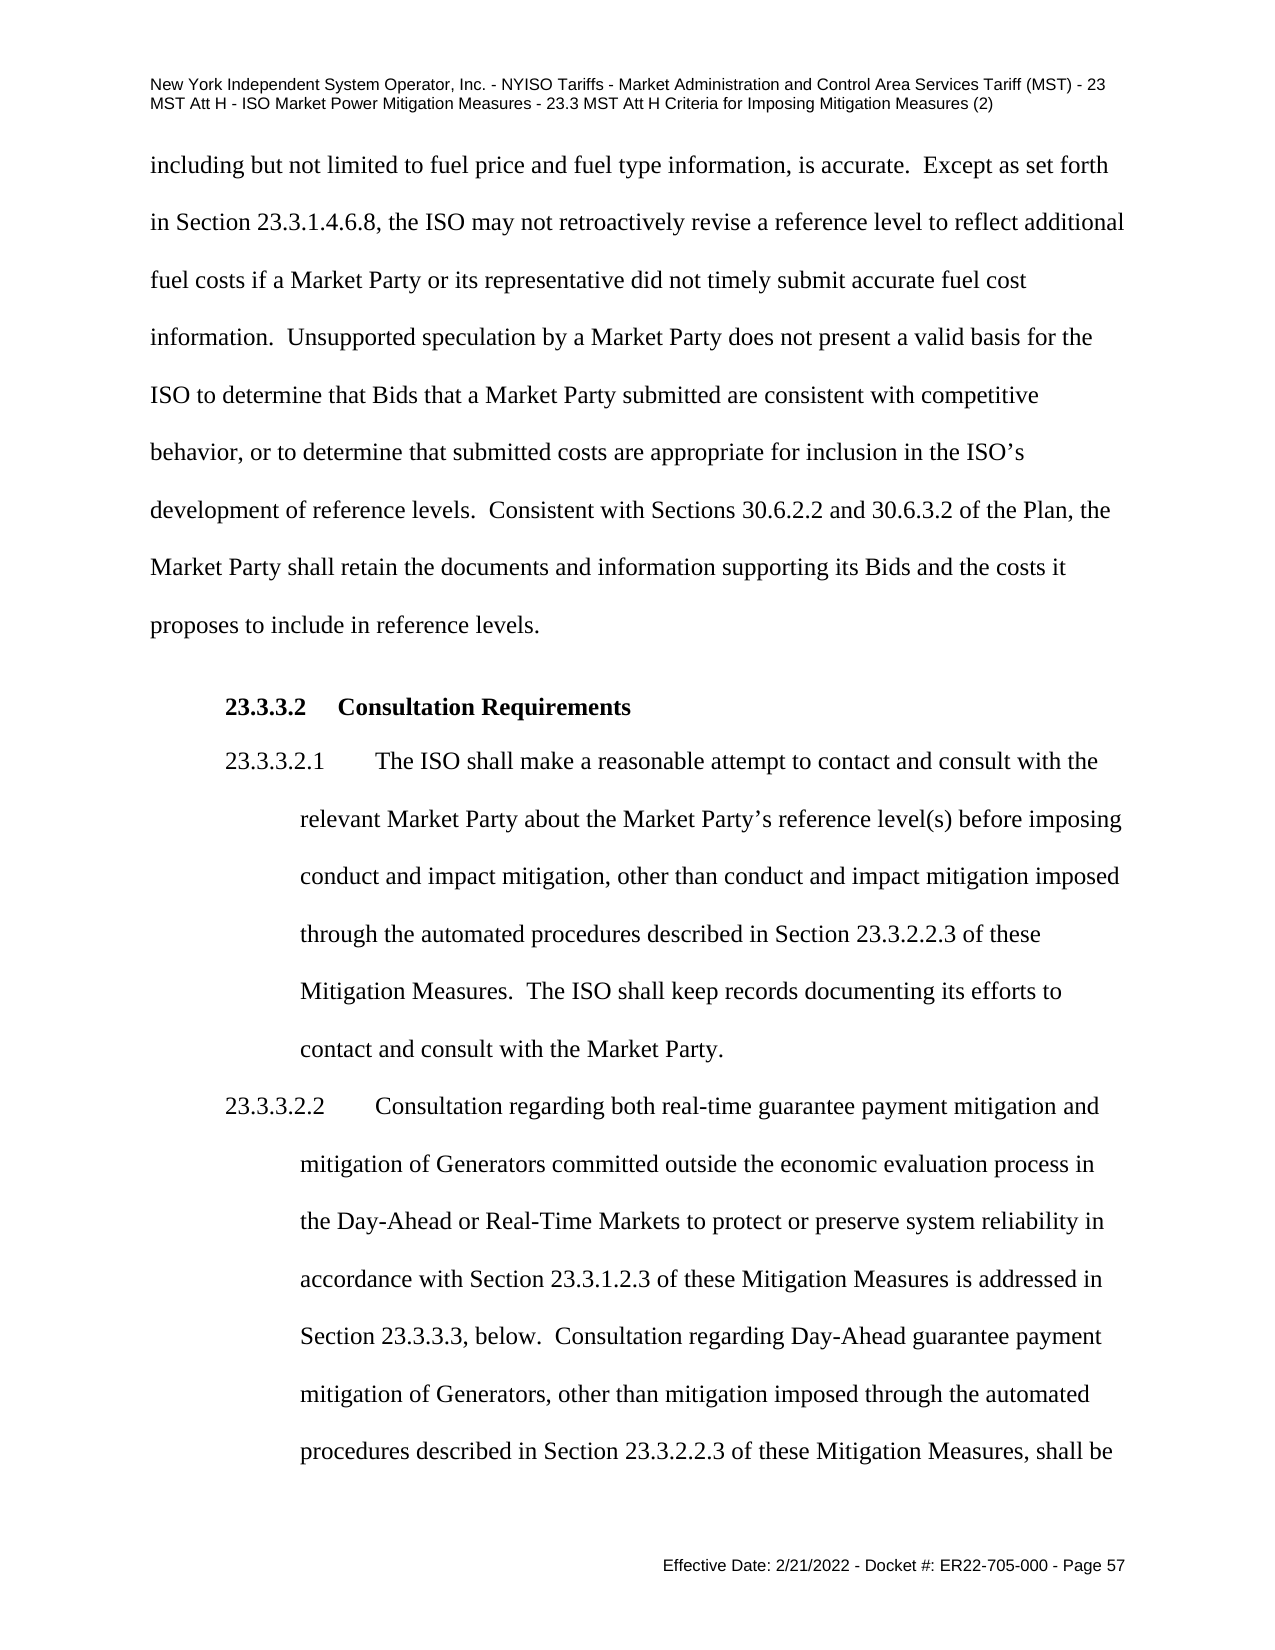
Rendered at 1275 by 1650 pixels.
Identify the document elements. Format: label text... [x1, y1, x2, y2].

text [225, 1091, 1125, 1465]
text 23.3.3.2.1 The ISO shall make a reasonable attempt to contact and consult with the relevant Market Party about the Market Party’s reference level(s) before imposing conduct and impact mitigation, other than conduct and impact mitigation imposed through the automated procedures described in Section 23.3.2.2.3 of these Mitigation Measures. The ISO shall keep records documenting its efforts to contact and consult with the Market Party. [225, 746, 1125, 1062]
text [150, 150, 1125, 639]
subtitle 23.3.3.2 Consultation Requirements [225, 692, 1125, 721]
